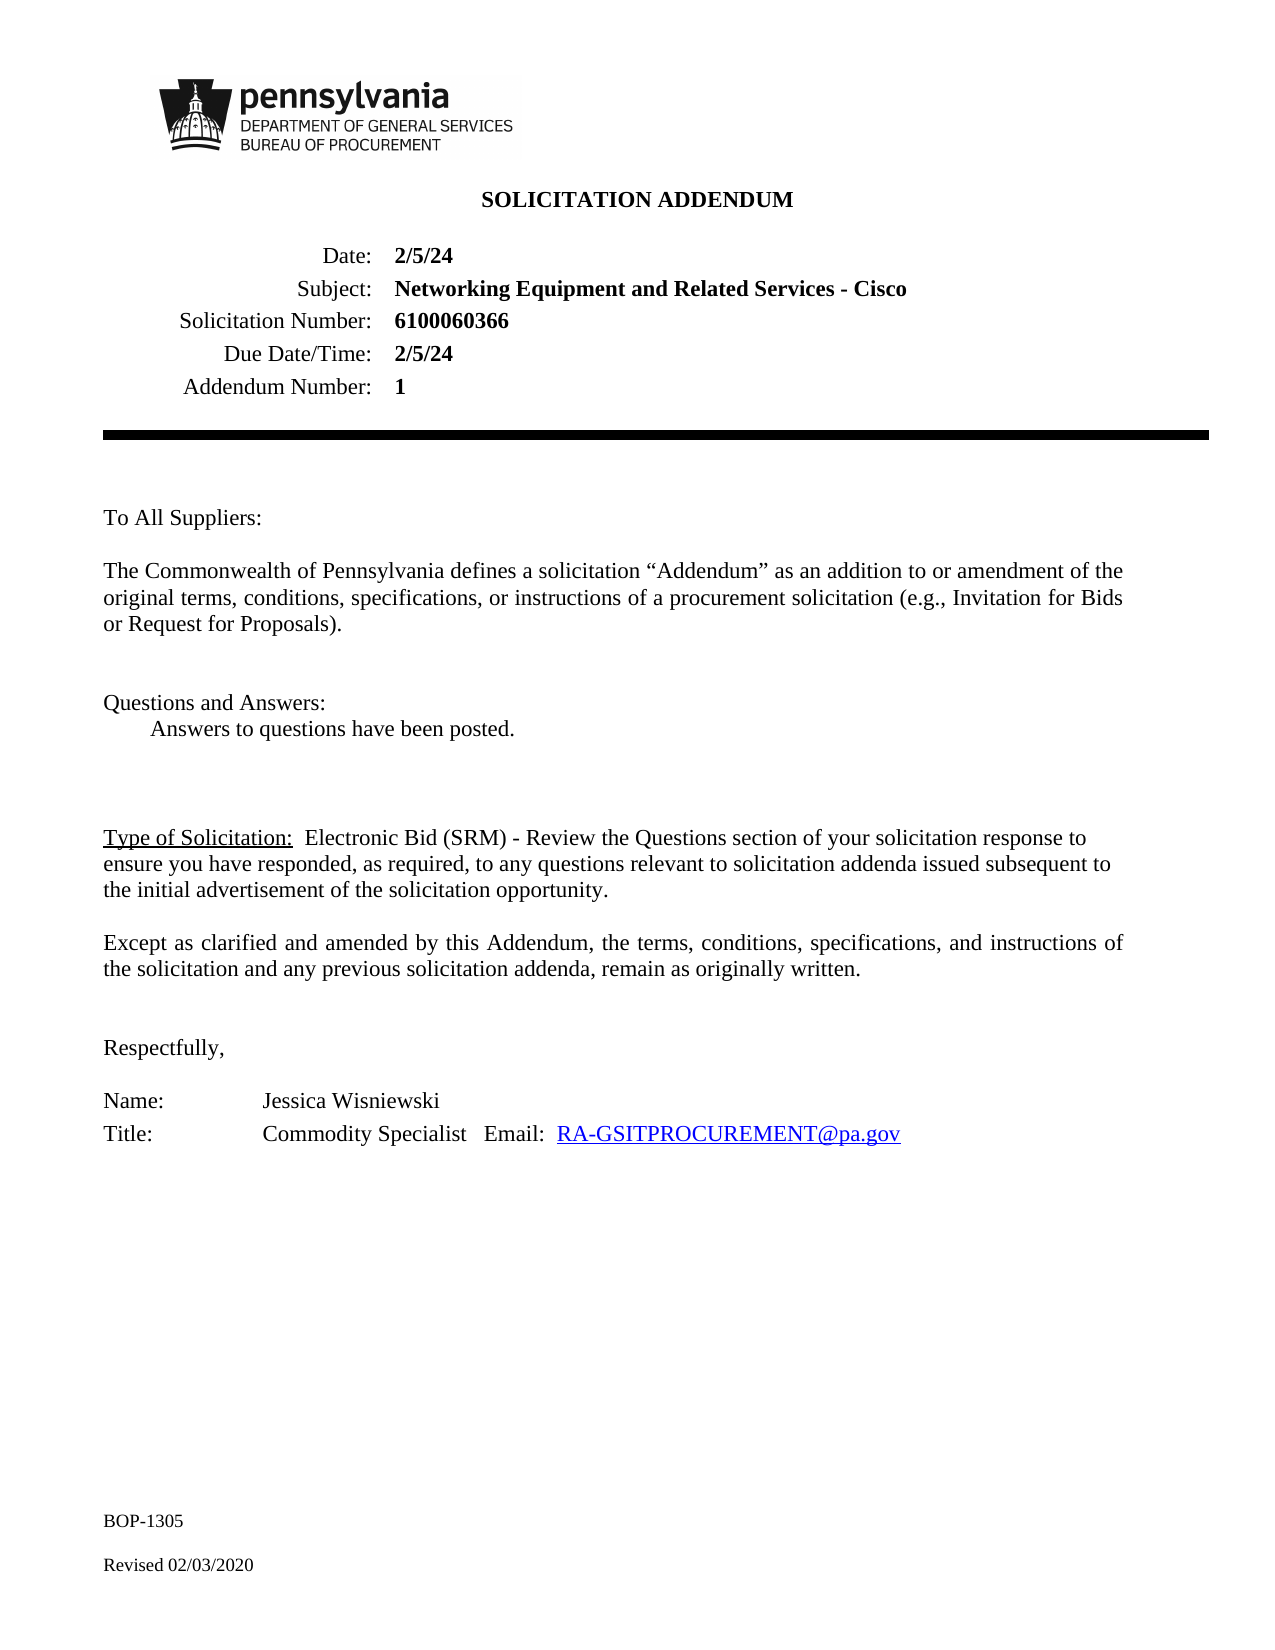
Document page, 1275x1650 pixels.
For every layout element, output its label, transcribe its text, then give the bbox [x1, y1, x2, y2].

table_cell 6100060366 [383, 301, 1125, 334]
text SOLICITATION ADDENDUM [150, 186, 1125, 212]
table_header 2/5/24 [383, 236, 1125, 269]
text Except as clarified and amended by this Addendum, the terms, conditions, specifications, and instructions of the solicitation and any previous solicitation addenda, remain as originally written. [103, 929, 1125, 982]
table_cell Subject: [150, 269, 383, 301]
table_cell Solicitation Number: [150, 301, 383, 334]
picture [150, 75, 522, 160]
text Questions and Answers: [103, 689, 1125, 715]
text Answers to questions have been posted. [150, 715, 1125, 742]
table_cell Networking Equipment and Related Services - Cisco [383, 269, 1125, 301]
text To All Suppliers: [103, 504, 1125, 531]
table_header Date: [150, 236, 383, 269]
text Respectfully, [103, 1034, 945, 1061]
text Name: Jessica Wisniewski [103, 1087, 1125, 1113]
table_cell 1 [383, 366, 1125, 399]
table_cell 2/5/24 [383, 334, 1125, 366]
table_cell Addendum Number: [150, 366, 383, 399]
text Type of Solicitation: [103, 823, 1125, 903]
text Title: Commodity Specialist Email: RA-GSITPROCUREMENT@pa.gov [103, 1120, 1125, 1146]
text The Commonwealth of Pennsylvania defines a solicitation “Addendum” as an addition to or amendment of the original terms, conditions, specifications, or instructions of a procurement solicitation (e.g., Invitation for Bids or Request for Proposals). [103, 557, 1125, 636]
table_cell Due Date/Time: [150, 334, 383, 366]
